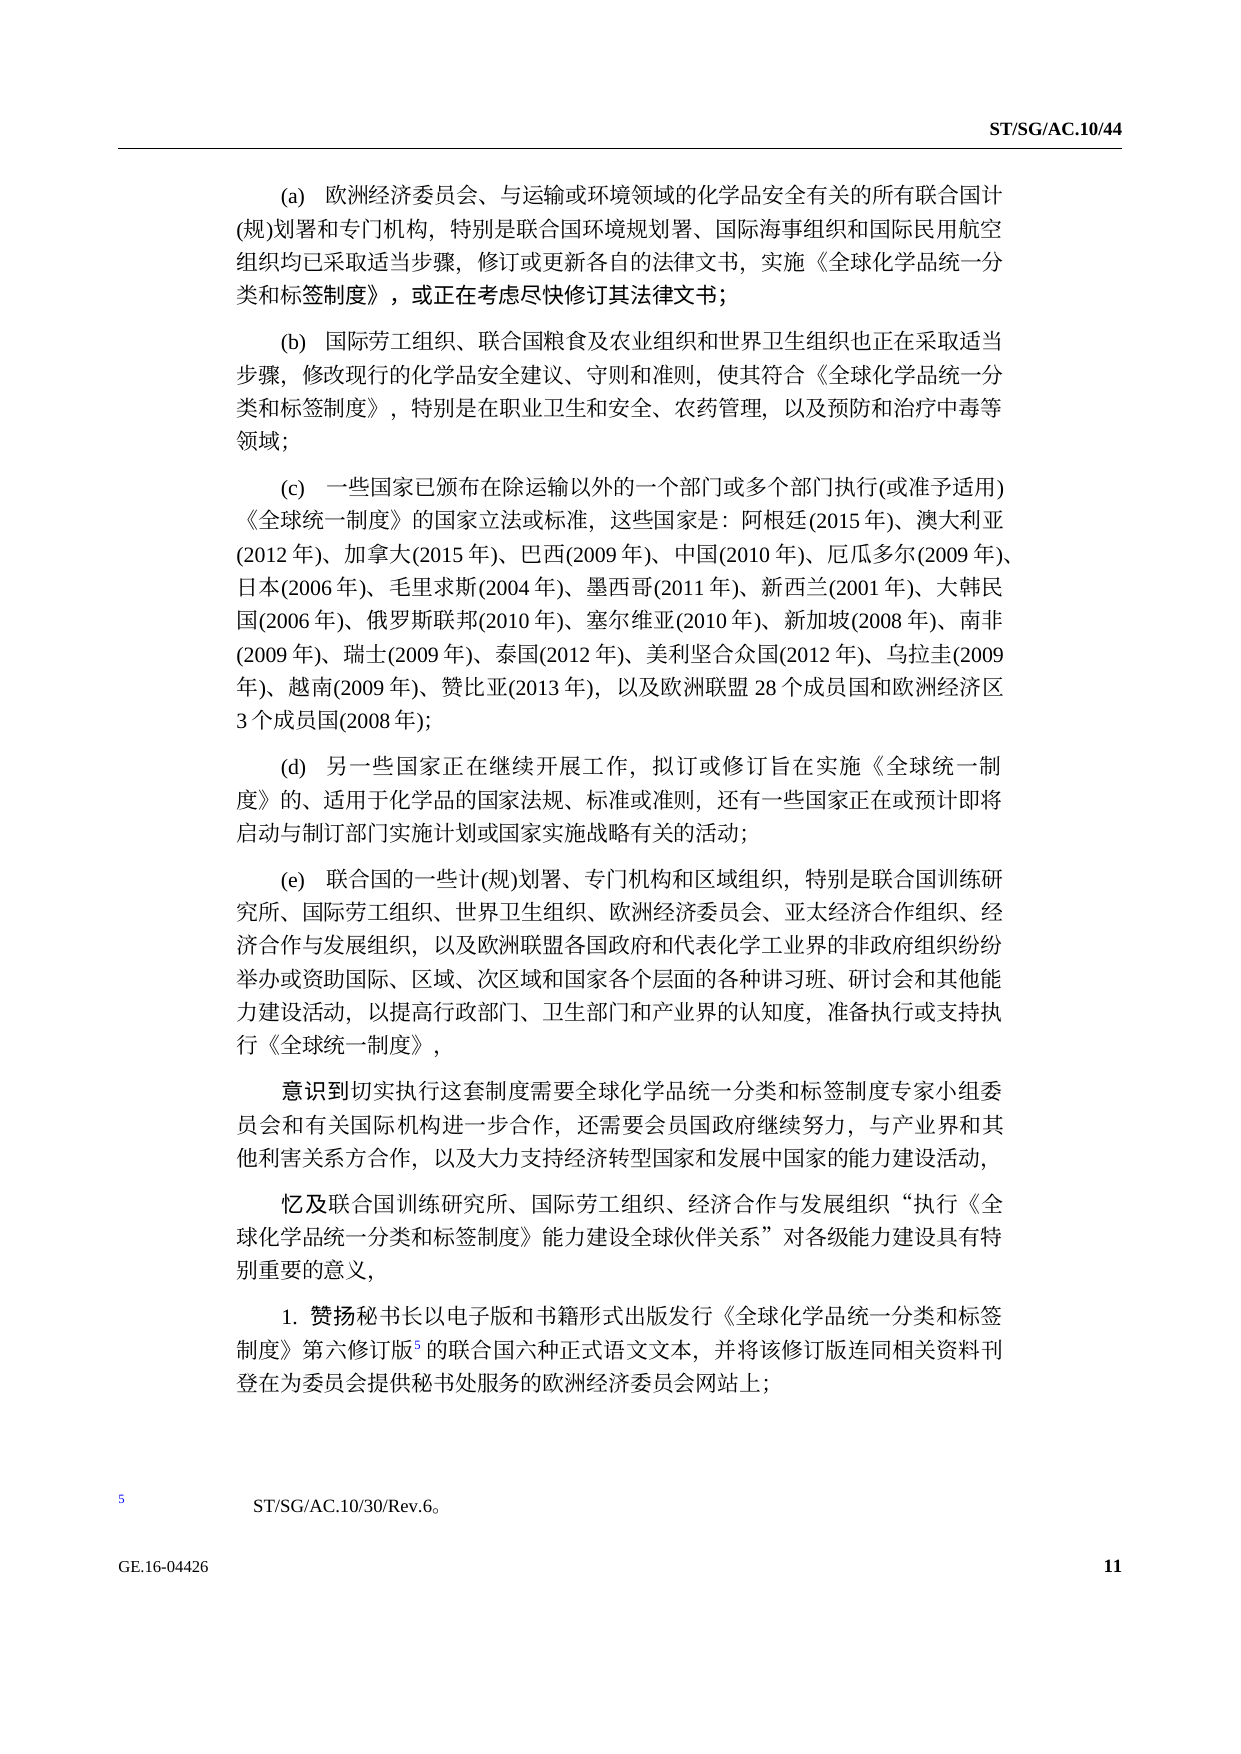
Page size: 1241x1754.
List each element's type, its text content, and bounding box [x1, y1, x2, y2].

list 联合国的一些计(规)划署、专门机构和区域组织，特别是联合国训练研究所、国际劳工组织、世界卫生组织、欧洲经济委员会、亚太经济合作组织、经济合作与发展组织，以及欧洲联盟各国政府和代表化学工业界的非政府组织纷纷举办或资助国际、区域、次区域和国家各个层面的各种讲习班、研讨会和其他能力建设活动，以提高行政部门、卫生部门和产业界的认知度，准备执行或支持执行《全球统一制度》， [236, 861, 1004, 1061]
text 意识到切实执行这套制度需要全球化学品统一分类和标签制度专家小组委员会和有关国际机构进一步合作，还需要会员国政府继续努力，与产业界和其他利害关系方合作，以及大力支持经济转型国家和发展中国家的能力建设活动， [236, 1073, 1004, 1173]
text 1. 赞扬秘书长以电子版和书籍形式出版发行《全球化学品统一分类和标签制度》第六修订版 的联合国六种正式语文文本，并将该修订版连同相关资料刊登在为委员会提供秘书处服务的欧洲经济委员会网站上； [236, 1298, 1004, 1398]
text 忆及联合国训练研究所、国际劳工组织、经济合作与发展组织“执行《全球化学品统一分类和标签制度》能力建设全球伙伴关系”对各级能力建设具有特别重要的意义， [236, 1186, 1004, 1286]
list 国际劳工组织、联合国粮食及农业组织和世界卫生组织也正在采取适当步骤，修改现行的化学品安全建议、守则和准则，使其符合《全球化学品统一分类和标签制度》，特别是在职业卫生和安全、农药管理，以及预防和治疗中毒等领域； [236, 323, 1004, 456]
list 一些国家已颁布在除运输以外的一个部门或多个部门执行(或准予适用)《全球统一制度》的国家立法或标准，这些国家是：阿根廷(2015年)、澳大利亚(2012年)、加拿大(2015年)、巴西(2009年)、中国(2010年)、厄瓜多尔(2009年)、日本(2006年)、毛里求斯(2004年)、墨西哥(2011年)、新西兰(2001年)、大韩民国(2006年)、俄罗斯联邦(2010年)、塞尔维亚(2010年)、新加坡(2008年)、南非(2009年)、瑞士(2009年)、泰国(2012年)、美利坚合众国(2012年)、乌拉圭(2009年)、越南(2009年)、赞比亚(2013年)，以及欧洲联盟28个成员国和欧洲经济区3个成员国(2008年)； [236, 469, 1004, 736]
list 欧洲经济委员会、与运输或环境领域的化学品安全有关的所有联合国计(规)划署和专门机构，特别是联合国环境规划署、国际海事组织和国际民用航空组织均已采取适当步骤，修订或更新各自的法律文书，实施《全球化学品统一分类和标签制度》，或正在考虑尽快修订其法律文书； [236, 177, 1004, 311]
list 另一些国家正在继续开展工作，拟订或修订旨在实施《全球统一制度》的、适用于化学品的国家法规、标准或准则，还有一些国家正在或预计即将启动与制订部门实施计划或国家实施战略有关的活动； [236, 748, 1004, 848]
